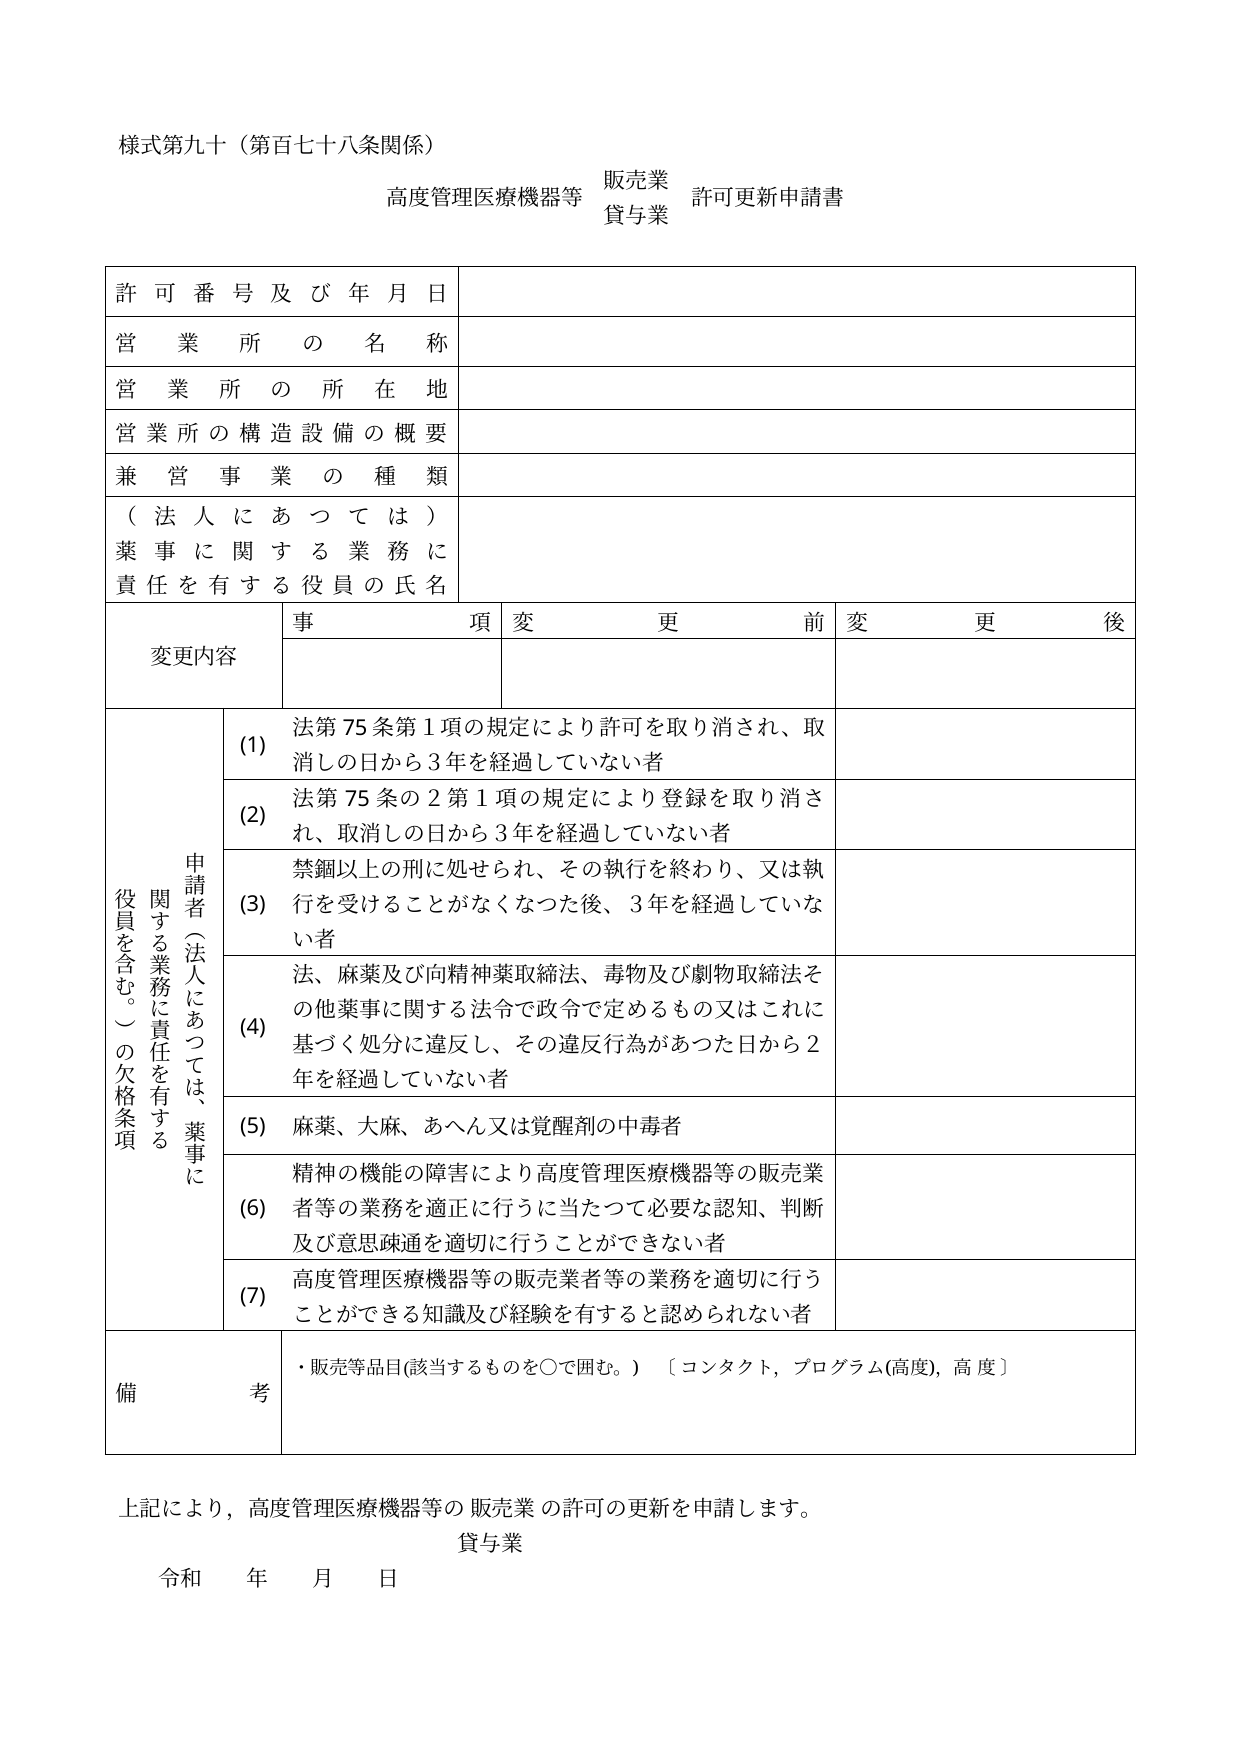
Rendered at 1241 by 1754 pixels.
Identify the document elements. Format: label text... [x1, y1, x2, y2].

table_cell 法第75条の２第１項の規定により登録を取り消され、取消しの日から３年を経過していない者 [282, 780, 835, 849]
table_cell 変更後 [836, 603, 1135, 638]
table_cell [459, 454, 1135, 496]
table_cell [459, 317, 1135, 366]
table_cell (7) [224, 1260, 282, 1330]
table_cell 高度管理医療機器等の販売業者等の業務を適切に行うことができる知識及び経験を有すると認められない者 [282, 1260, 835, 1330]
table_cell ・販売等品目(該当するものを○で囲む。) 〔 コンタクト，プログラム(高度)，高 度 〕 [282, 1331, 1135, 1453]
table_cell (3) [224, 850, 282, 955]
text 上記により，高度管理医療機器等の 販売業 の許可の更新を申請します。 [118, 1489, 1122, 1524]
table_cell （法人にあつては） 薬事に関する業務に 責任を有する役員の氏名 [106, 497, 458, 602]
table_cell [459, 367, 1135, 409]
table_cell 営業所の名称 [106, 317, 458, 366]
text 様式第九十（第百七十八条関係） [118, 127, 1122, 162]
table_cell 申請者（法人にあつては、薬事に 関する業務に責任を有する 役員を含む。）の欠格条項 [106, 709, 223, 1330]
table_cell (2) [224, 780, 282, 849]
table_cell [283, 639, 501, 708]
table_cell (1) [224, 709, 282, 778]
table_cell 事項 [283, 603, 501, 638]
table_cell [836, 850, 1135, 955]
table_cell 兼営事業の種類 [106, 454, 458, 496]
text 令和 年 月 日 [118, 1559, 1122, 1594]
table_cell (5) [224, 1097, 282, 1153]
table_cell (6) [224, 1155, 282, 1259]
table_header 許可更新申請書 [681, 162, 1064, 231]
table_cell 営業所の所在地 [106, 367, 458, 409]
table_cell 変更前 [502, 603, 835, 638]
table_cell (4) [224, 956, 282, 1096]
table_cell [502, 639, 835, 708]
table_cell 変更内容 [106, 603, 282, 708]
table_header 高度管理医療機器等 [176, 162, 593, 231]
table_header [459, 267, 1135, 316]
table_cell [459, 497, 1135, 602]
table_cell 法、麻薬及び向精神薬取締法、毒物及び劇物取締法その他薬事に関する法令で政令で定めるもの又はこれに基づく処分に違反し、その違反行為があつた日から２年を経過していない者 [282, 956, 835, 1096]
table_cell 麻薬、大麻、あへん又は覚醒剤の中毒者 [282, 1097, 835, 1153]
table_cell 法第75条第１項の規定により許可を取り消され、取消しの日から３年を経過していない者 [282, 709, 835, 778]
table_cell [836, 780, 1135, 849]
table_cell [836, 639, 1135, 708]
table_cell 精神の機能の障害により高度管理医療機器等の販売業者等の業務を適正に行うに当たつて必要な認知、判断及び意思疎通を適切に行うことができない者 [282, 1155, 835, 1259]
table_cell 営業所の構造設備の概要 [106, 410, 458, 453]
table_cell [836, 709, 1135, 778]
table_cell 禁錮以上の刑に処せられ、その執行を終わり、又は執行を受けることがなくなつた後、３年を経過していない者 [282, 850, 835, 955]
table_header 販売業 貸与業 [593, 162, 681, 231]
table_cell [836, 1260, 1135, 1330]
table_cell [836, 1155, 1135, 1259]
table_cell [836, 1097, 1135, 1153]
table_cell [836, 956, 1135, 1096]
table_cell 備考 [106, 1331, 281, 1453]
text 貸与業 [446, 1524, 1122, 1559]
table_cell [459, 410, 1135, 453]
table_header 許可番号及び年月日 [106, 267, 458, 316]
